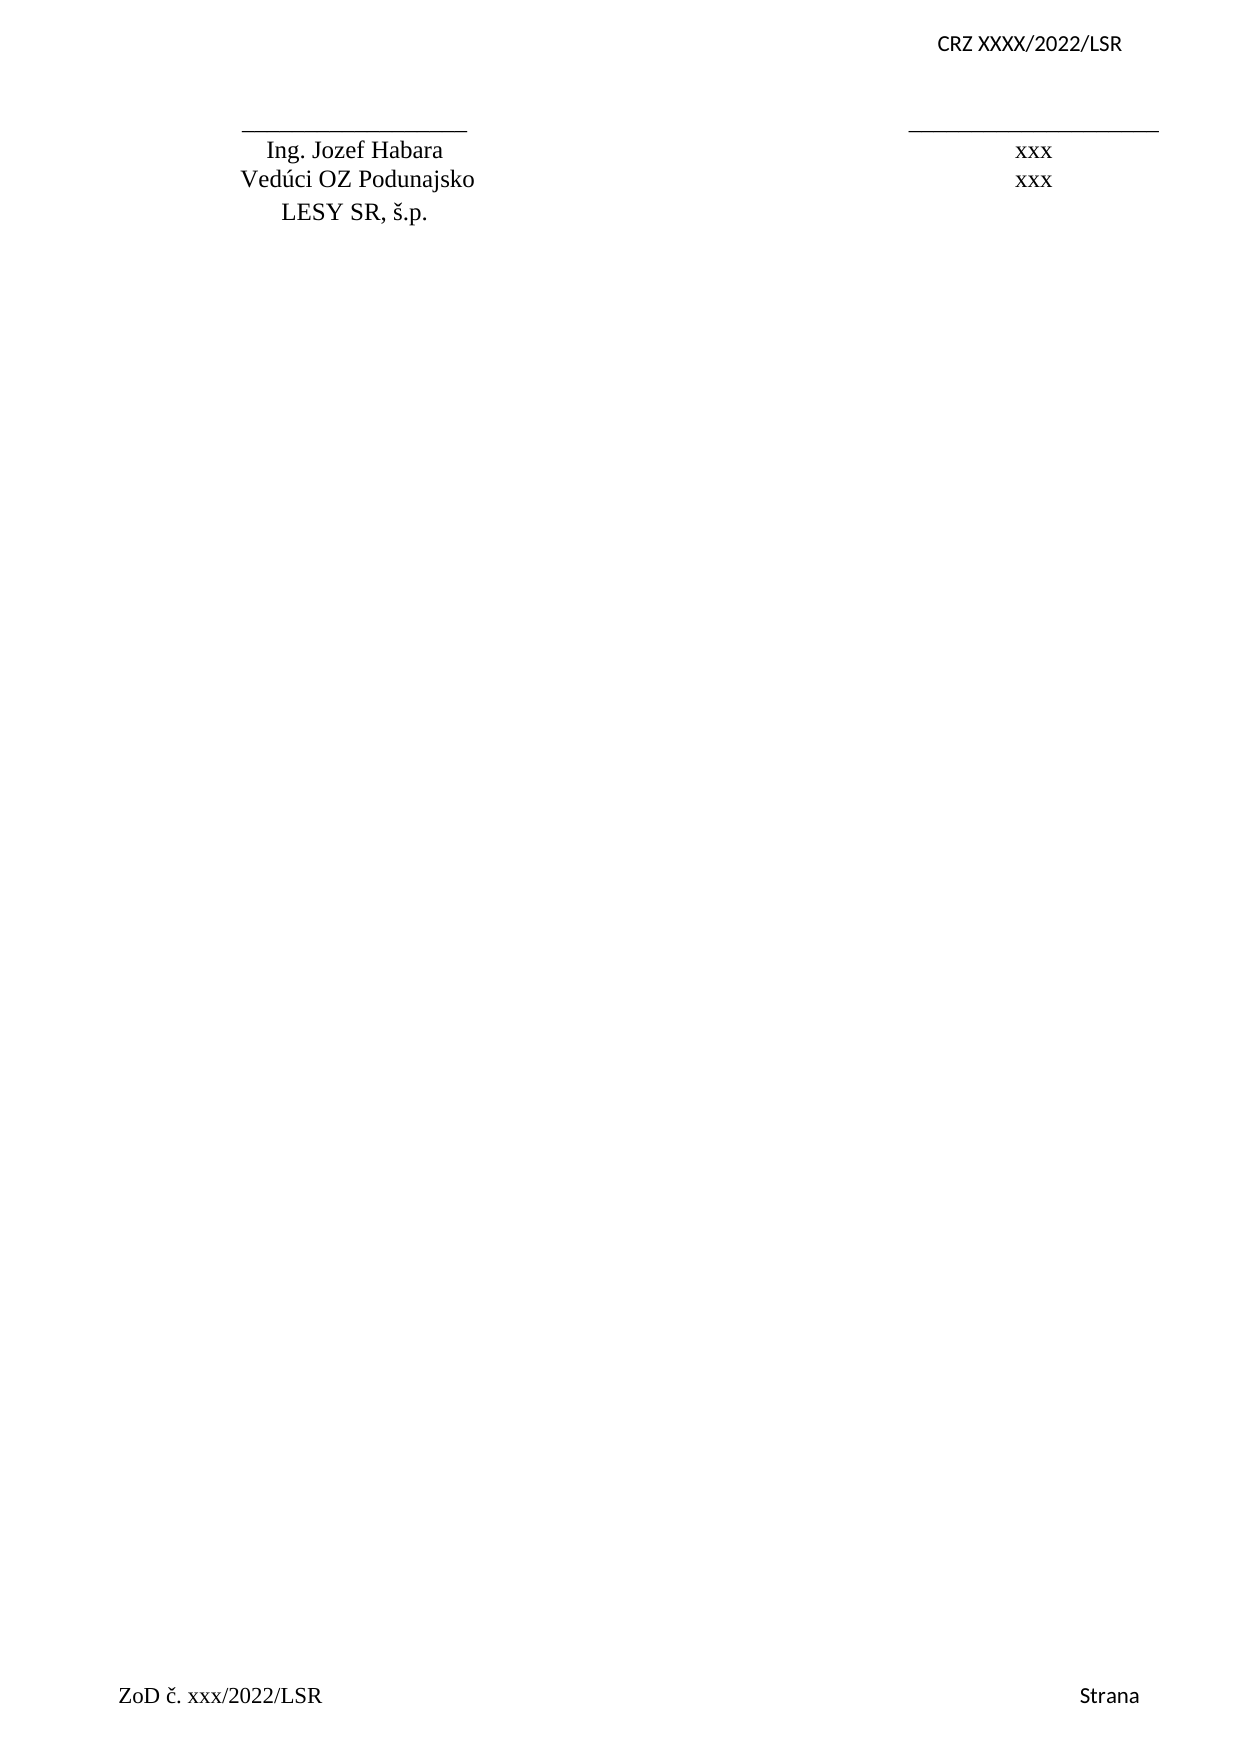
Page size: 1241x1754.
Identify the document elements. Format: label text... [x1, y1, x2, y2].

text LESY SR, š.p. [192, 197, 1122, 226]
text Vedúci OZ Podunajsko xxx [192, 164, 1122, 193]
text __________________ ____________________ [118, 106, 1122, 135]
text Ing. Jozef Habara xxx [118, 135, 1122, 164]
